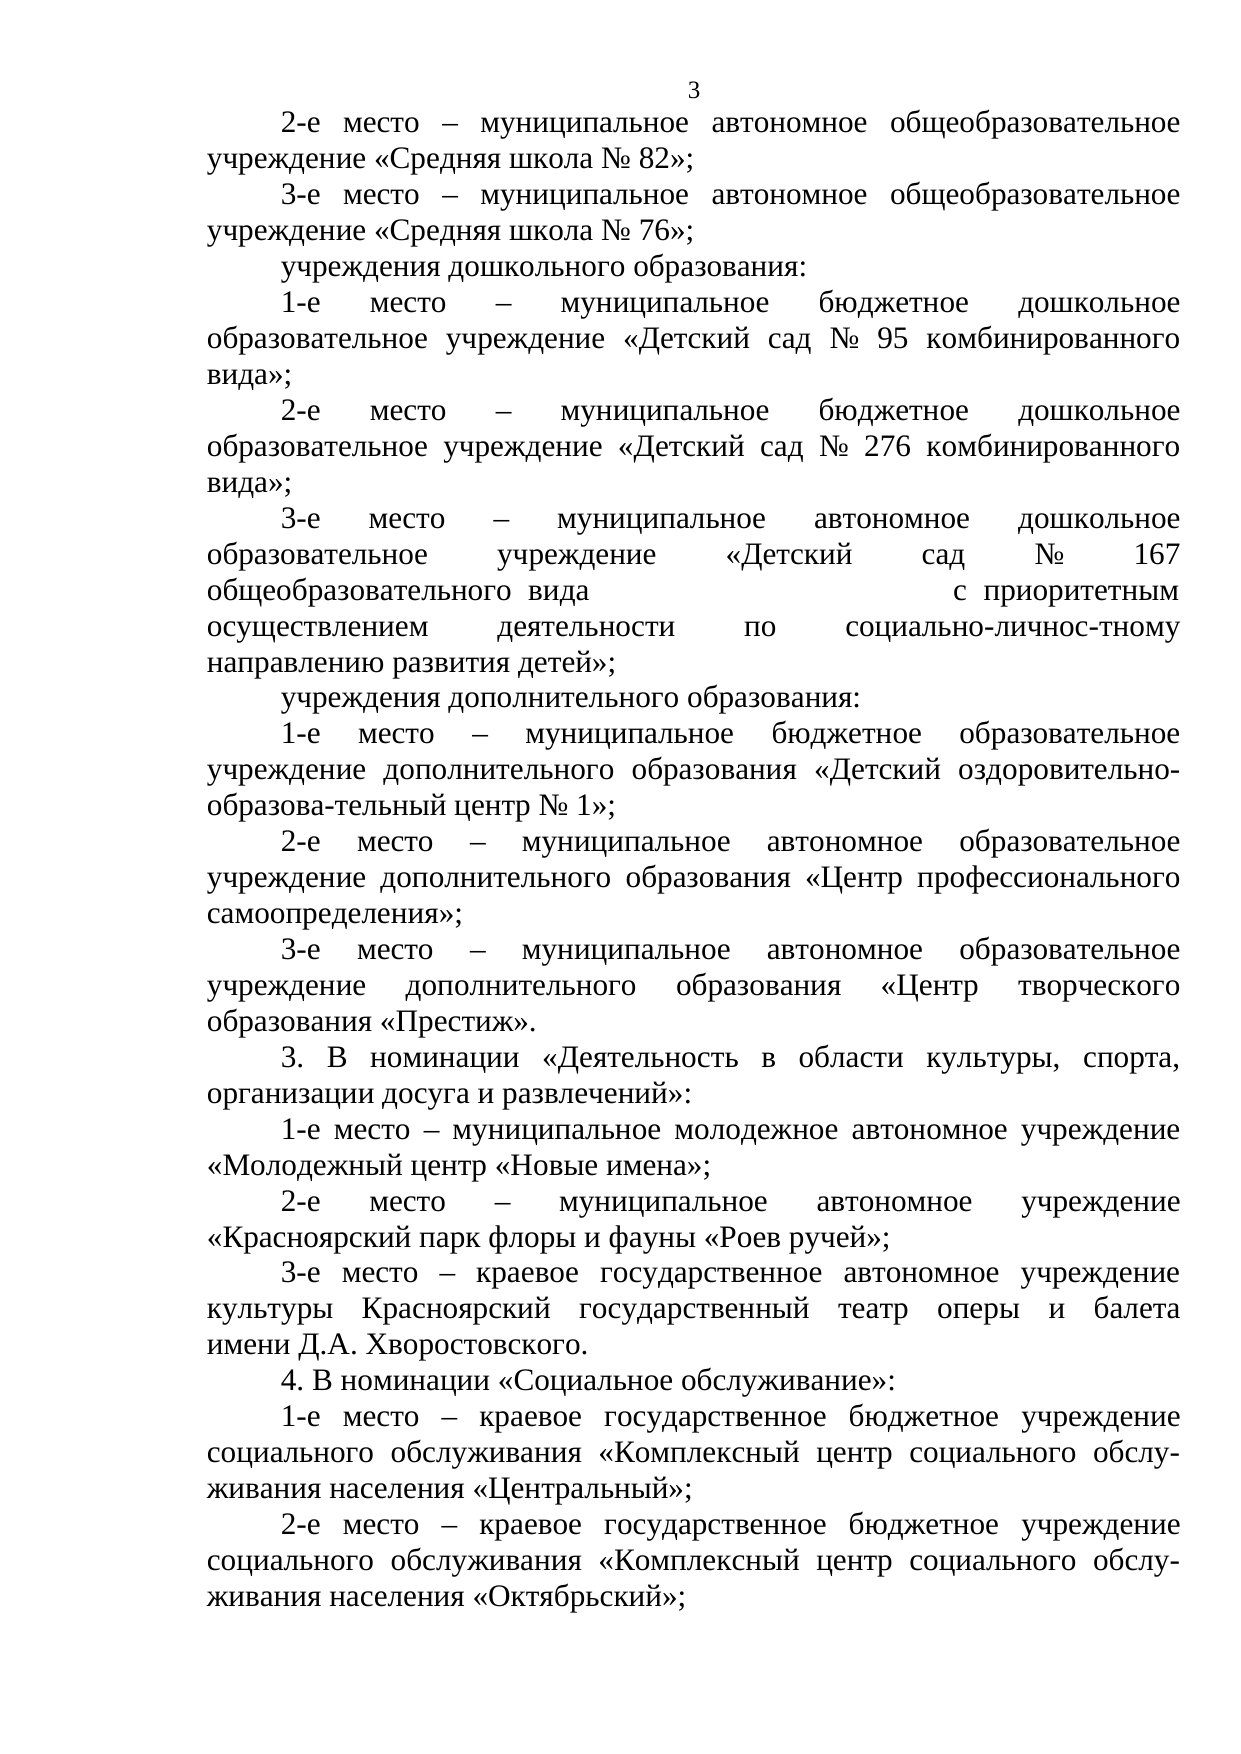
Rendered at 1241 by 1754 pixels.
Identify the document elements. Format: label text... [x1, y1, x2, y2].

text 2-е место – муниципальное автономное учреждение «Красноярский парк флоры и фауны «Роев ручей»; [207, 1182, 1181, 1254]
text 1-е место – муниципальное молодежное автономное учреждение «Молодежный центр «Новые имена»; [207, 1110, 1181, 1182]
text 2-е место – муниципальное автономное общеобразовательное учреждение «Средняя школа № 82»; [207, 104, 1181, 176]
text учреждения дополнительного образования: [207, 679, 1181, 715]
text 1-е место – краевое государственное бюджетное учреждение социального обслуживания «Комплексный центр социального обслу-живания населения «Центральный»; [207, 1397, 1181, 1505]
text 1-е место – муниципальное бюджетное дошкольное образовательное учреждение «Детский сад № 95 комбинированного вида»; [207, 283, 1181, 391]
text 2-е место – муниципальное бюджетное дошкольное образовательное учреждение «Детский сад № 276 комбинированного вида»; [207, 391, 1181, 499]
text 3-е место – краевое государственное автономное учреждение культуры Красноярский государственный театр оперы и балета имени Д.А. Хворостовского. [207, 1254, 1181, 1362]
text 1-е место – муниципальное бюджетное образовательное учреждение дополнительного образования «Детский оздоровительно-образова-тельный центр № 1»; [207, 715, 1181, 822]
text 4. В номинации «Социальное обслуживание»: [207, 1362, 1181, 1397]
text учреждения дошкольного образования: [207, 247, 1181, 283]
text 3. В номинации «Деятельность в области культуры, спорта, организации досуга и развлечений»: [207, 1038, 1181, 1110]
text 2-е место – краевое государственное бюджетное учреждение социального обслуживания «Комплексный центр социального обслу-живания населения «Октябрьский»; [207, 1505, 1181, 1613]
text 3-е место – муниципальное автономное общеобразовательное учреждение «Средняя школа № 76»; [207, 176, 1181, 247]
text 3-е место – муниципальное автономное дошкольное образовательное учреждение «Детский сад № 167 общеобразовательного вида с приоритетным осуществлением деятельности по социально-личнос-тному направлению развития детей»; [207, 499, 1181, 679]
text 2-е место – муниципальное автономное образовательное учреждение дополнительного образования «Центр профессионального самоопределения»; [207, 822, 1181, 930]
text 3-е место – муниципальное автономное образовательное учреждение дополнительного образования «Центр творческого образования «Престиж». [207, 930, 1181, 1038]
